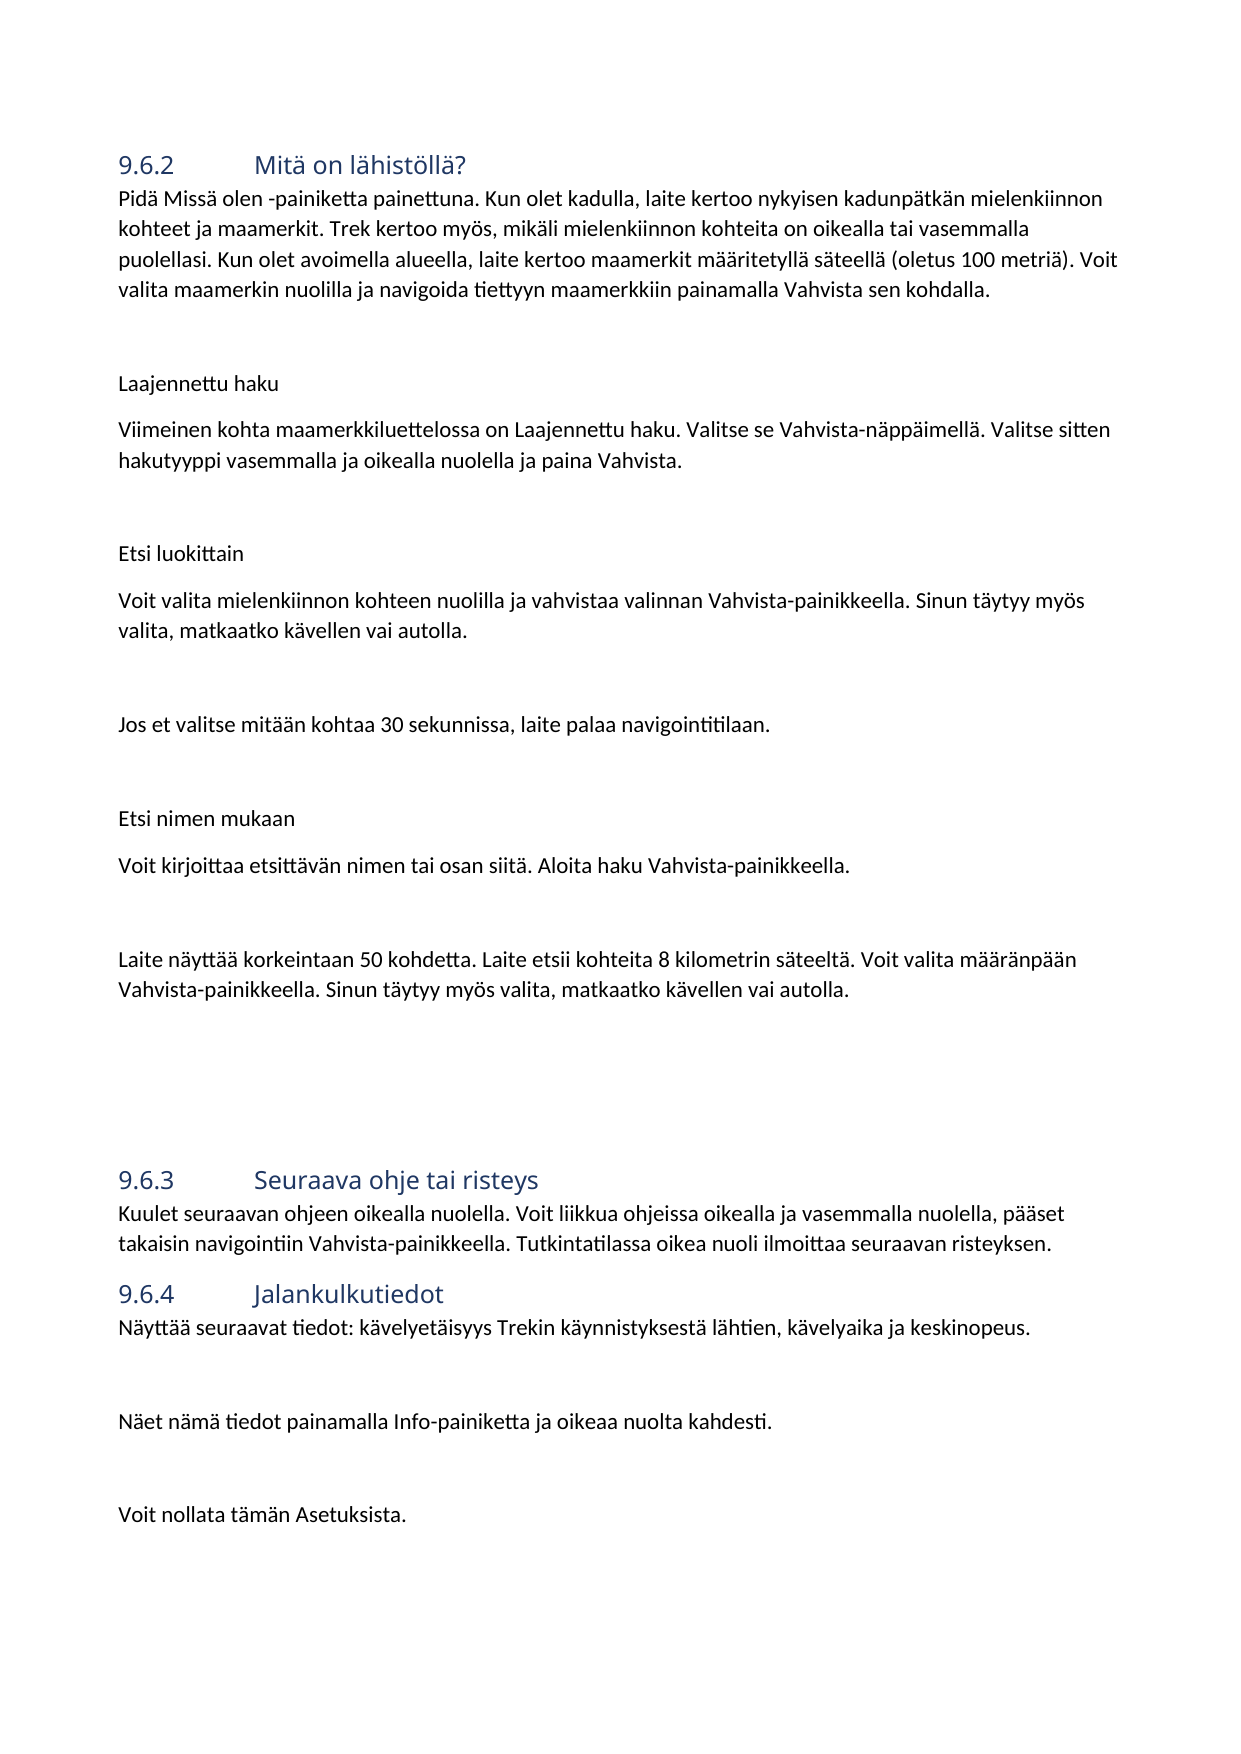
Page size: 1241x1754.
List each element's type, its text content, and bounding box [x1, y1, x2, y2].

subtitle 9.6.2 Mitä on lähistöllä? [118, 148, 1122, 182]
text Näyttää seuraavat tiedot: kävelyetäisyys Trekin käynnistyksestä lähtien, kävelyaika ja keskinopeus. [118, 1313, 1122, 1341]
text Laajennettu haku [118, 369, 1122, 397]
text Jos et valitse mitään kohtaa 30 sekunnissa, laite palaa navigointitilaan. [118, 710, 1122, 738]
text Voit kirjoittaa etsittävän nimen tai osan siitä. Aloita haku Vahvista-painikkeella. [118, 851, 1122, 879]
text Kuulet seuraavan ohjeen oikealla nuolella. Voit liikkua ohjeissa oikealla ja vasemmalla nuolella, pääset takaisin navigointiin Vahvista-painikkeella. Tutkintatilassa oikea nuoli ilmoittaa seuraavan risteyksen. [118, 1199, 1122, 1257]
text Etsi luokittain [118, 539, 1122, 568]
text Etsi nimen mukaan [118, 804, 1122, 832]
text Voit nollata tämän Asetuksista. [118, 1501, 1122, 1529]
subtitle 9.6.3 Seuraava ohje tai risteys [118, 1162, 1122, 1197]
text Laite näyttää korkeintaan 50 kohdetta. Laite etsii kohteita 8 kilometrin säteeltä. Voit valita määränpään Vahvista-painikkeella. Sinun täytyy myös valita, matkaatko kävellen vai autolla. [118, 945, 1122, 1003]
subtitle 9.6.4 Jalankulkutiedot [118, 1276, 1122, 1310]
text Pidä Missä olen -painiketta painettuna. Kun olet kadulla, laite kertoo nykyisen kadunpätkän mielenkiinnon kohteet ja maamerkit. Trek kertoo myös, mikäli mielenkiinnon kohteita on oikealla tai vasemmalla puolellasi. Kun olet avoimella alueella, laite kertoo maamerkit määritetyllä säteellä (oletus 100 metriä). Voit valita maamerkin nuolilla ja navigoida tiettyyn maamerkkiin painamalla Vahvista sen kohdalla. [118, 184, 1122, 303]
text Voit valita mielenkiinnon kohteen nuolilla ja vahvistaa valinnan Vahvista-painikkeella. Sinun täytyy myös valita, matkaatko kävellen vai autolla. [118, 586, 1122, 645]
text Viimeinen kohta maamerkkiluettelossa on Laajennettu haku. Valitse se Vahvista-näppäimellä. Valitse sitten hakutyyppi vasemmalla ja oikealla nuolella ja paina Vahvista. [118, 416, 1122, 474]
text Näet nämä tiedot painamalla Info-painiketta ja oikeaa nuolta kahdesti. [118, 1407, 1122, 1435]
